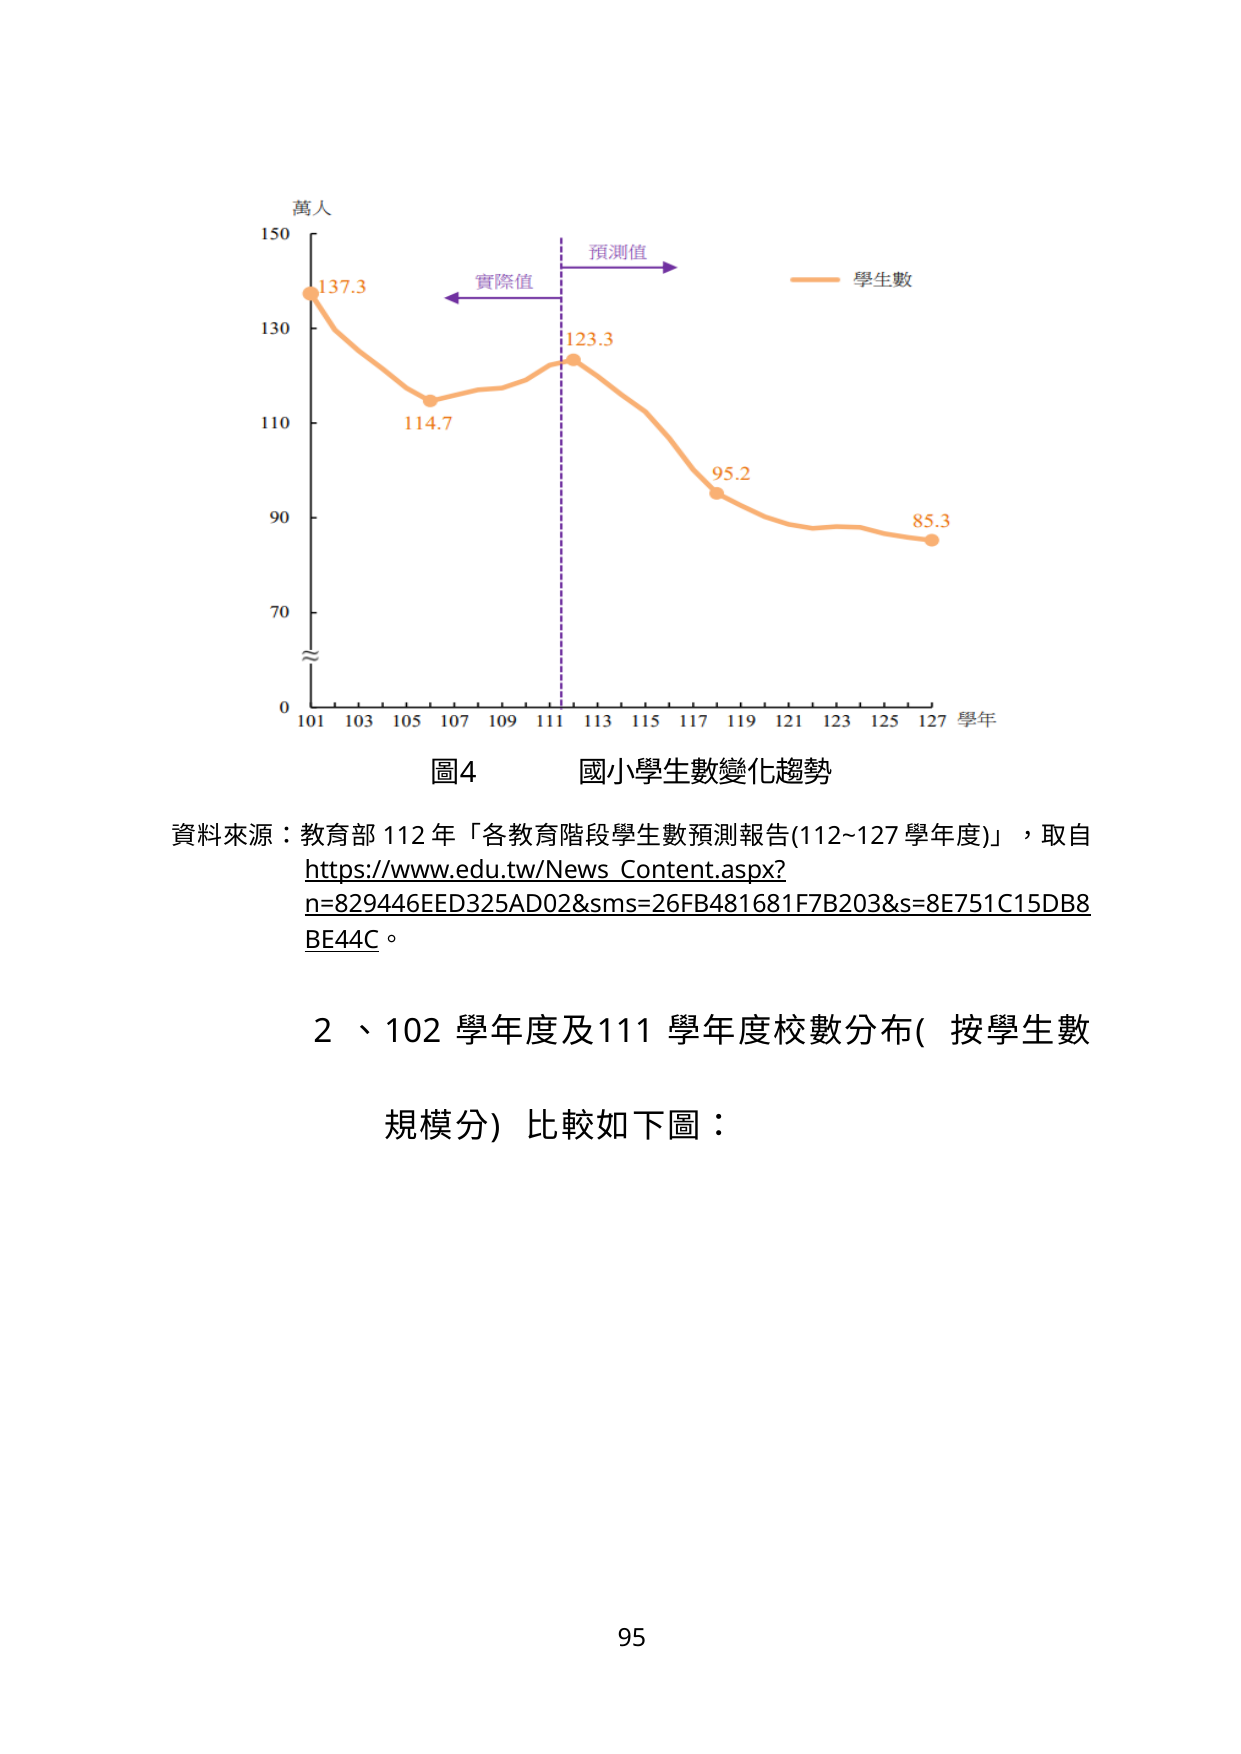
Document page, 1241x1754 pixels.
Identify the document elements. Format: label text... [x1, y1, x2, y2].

picture [242, 190, 1019, 735]
subtitle 102學年度及111學年度校數分布(按學生數規模分)比較如下圖： [296, 981, 1092, 1171]
text 資料來源：教育部112年「各教育階段學生數預測報告(112~127學年度)」，取自https://www.edu.tw/News_Content.aspx?n=829446EED325AD02&sms=26FB481681F7B203&s=8E751C15DB8BE44C。 [171, 815, 1092, 956]
text 國小學生數變化趨勢 [171, 753, 1092, 790]
